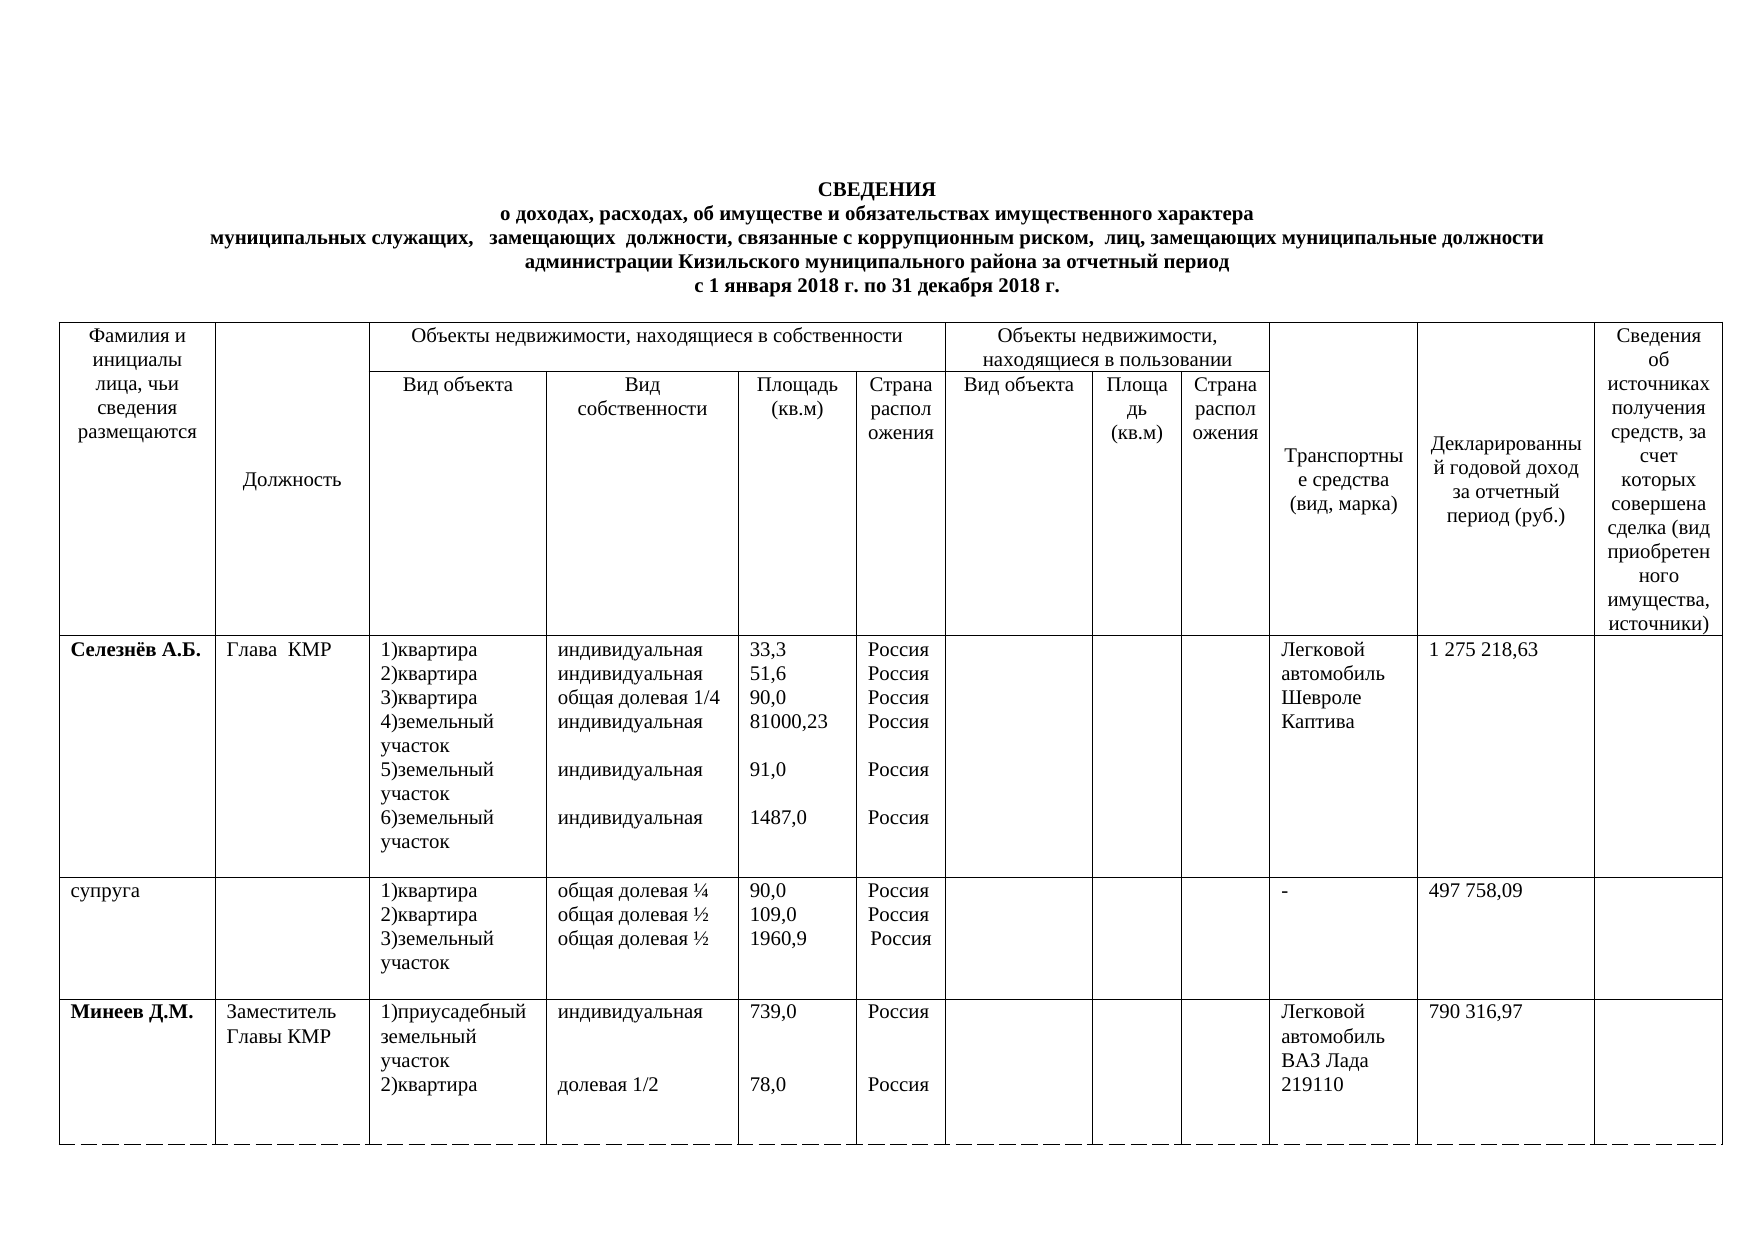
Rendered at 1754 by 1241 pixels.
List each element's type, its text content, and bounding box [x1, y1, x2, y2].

text муниципальных служащих, замещающих должности, связанные с коррупционным риском, лиц, замещающих муниципальные должности [118, 225, 1636, 249]
table_cell Вид объекта [946, 372, 1092, 635]
table_header Декларированный годовой доход за отчетный период (руб.) [1418, 323, 1594, 635]
table_cell 1)приусадебный земельный участок 2)квартира [370, 1000, 546, 1144]
table_cell [1595, 636, 1722, 877]
table_cell Страна расположения [1182, 372, 1269, 635]
table_header Объекты недвижимости, находящиеся в собственности [370, 323, 945, 371]
table_cell 33,3 51,6 90,0 81000,23 91,0 1487,0 [739, 636, 856, 877]
table_cell [1182, 636, 1269, 877]
table_cell [1093, 878, 1181, 998]
table_cell Россия Россия Россия [857, 878, 945, 998]
table_cell Страна расположения [857, 372, 945, 635]
table_cell Вид объекта [370, 372, 546, 635]
table_cell Площадь (кв.м) [739, 372, 856, 635]
table_cell Легковой автомобиль Шевроле Каптива [1270, 636, 1417, 877]
table_cell 497 758,09 [1418, 878, 1594, 998]
table_cell [1595, 878, 1722, 998]
table_cell [1182, 1000, 1269, 1144]
table_header Должность [216, 323, 369, 635]
table_cell [946, 1000, 1092, 1144]
table_cell 790 316,97 [1418, 1000, 1594, 1144]
table_header Транспортные средства (вид, марка) [1270, 323, 1417, 635]
table_cell [946, 636, 1092, 877]
table_cell общая долевая ¼ общая долевая ½ общая долевая ½ [547, 878, 738, 998]
table_cell 1)квартира 2)квартира 3)квартира 4)земельный участок 5)земельный участок 6)земельный участок [370, 636, 546, 877]
table_cell [1093, 636, 1181, 877]
table_cell индивидуальная долевая 1/2 [547, 1000, 738, 1144]
table_cell Заместитель Главы КМР [216, 1000, 369, 1144]
table_cell - [1270, 878, 1417, 998]
table_cell Россия Россия Россия Россия Россия Россия [857, 636, 945, 877]
table_cell 90,0 109,0 1960,9 [739, 878, 856, 998]
table_cell Россия Россия [857, 1000, 945, 1144]
table_cell Глава КМР [216, 636, 369, 877]
table_cell [1093, 1000, 1181, 1144]
table_cell Минеев Д.М. [60, 1000, 215, 1144]
table_cell [216, 878, 369, 998]
table_cell 739,0 78,0 [739, 1000, 856, 1144]
table_cell Легковой автомобиль ВАЗ Лада 219110 [1270, 1000, 1417, 1144]
text СВЕДЕНИЯ [118, 177, 1636, 201]
table_header Фамилия и инициалы лица, чьи сведения размещаются [60, 323, 215, 635]
table_cell Вид собственности [547, 372, 738, 635]
text о доходах, расходах, об имуществе и обязательствах имущественного характера [118, 201, 1636, 225]
table_cell [1182, 878, 1269, 998]
table_cell Площадь (кв.м) [1093, 372, 1181, 635]
table_header Сведения об источниках получения средств, за счет которых совершена сделка (вид приобретенного имущества, источники) [1595, 323, 1722, 635]
table_cell [1595, 1000, 1722, 1144]
table_cell Селезнёв А.Б. [60, 636, 215, 877]
text с 1 января 2018 г. по 31 декабря 2018 г. [118, 273, 1636, 297]
table_cell супруга [60, 878, 215, 998]
table_cell 1)квартира 2)квартира 3)земельный участок [370, 878, 546, 998]
table_cell 1 275 218,63 [1418, 636, 1594, 877]
table_header Объекты недвижимости, находящиеся в пользовании [946, 323, 1269, 371]
text администрации Кизильского муниципального района за отчетный период [118, 249, 1636, 273]
table_cell индивидуальная индивидуальная общая долевая 1/4 индивидуальная индивидуальная индивидуальная [547, 636, 738, 877]
table_cell [946, 878, 1092, 998]
